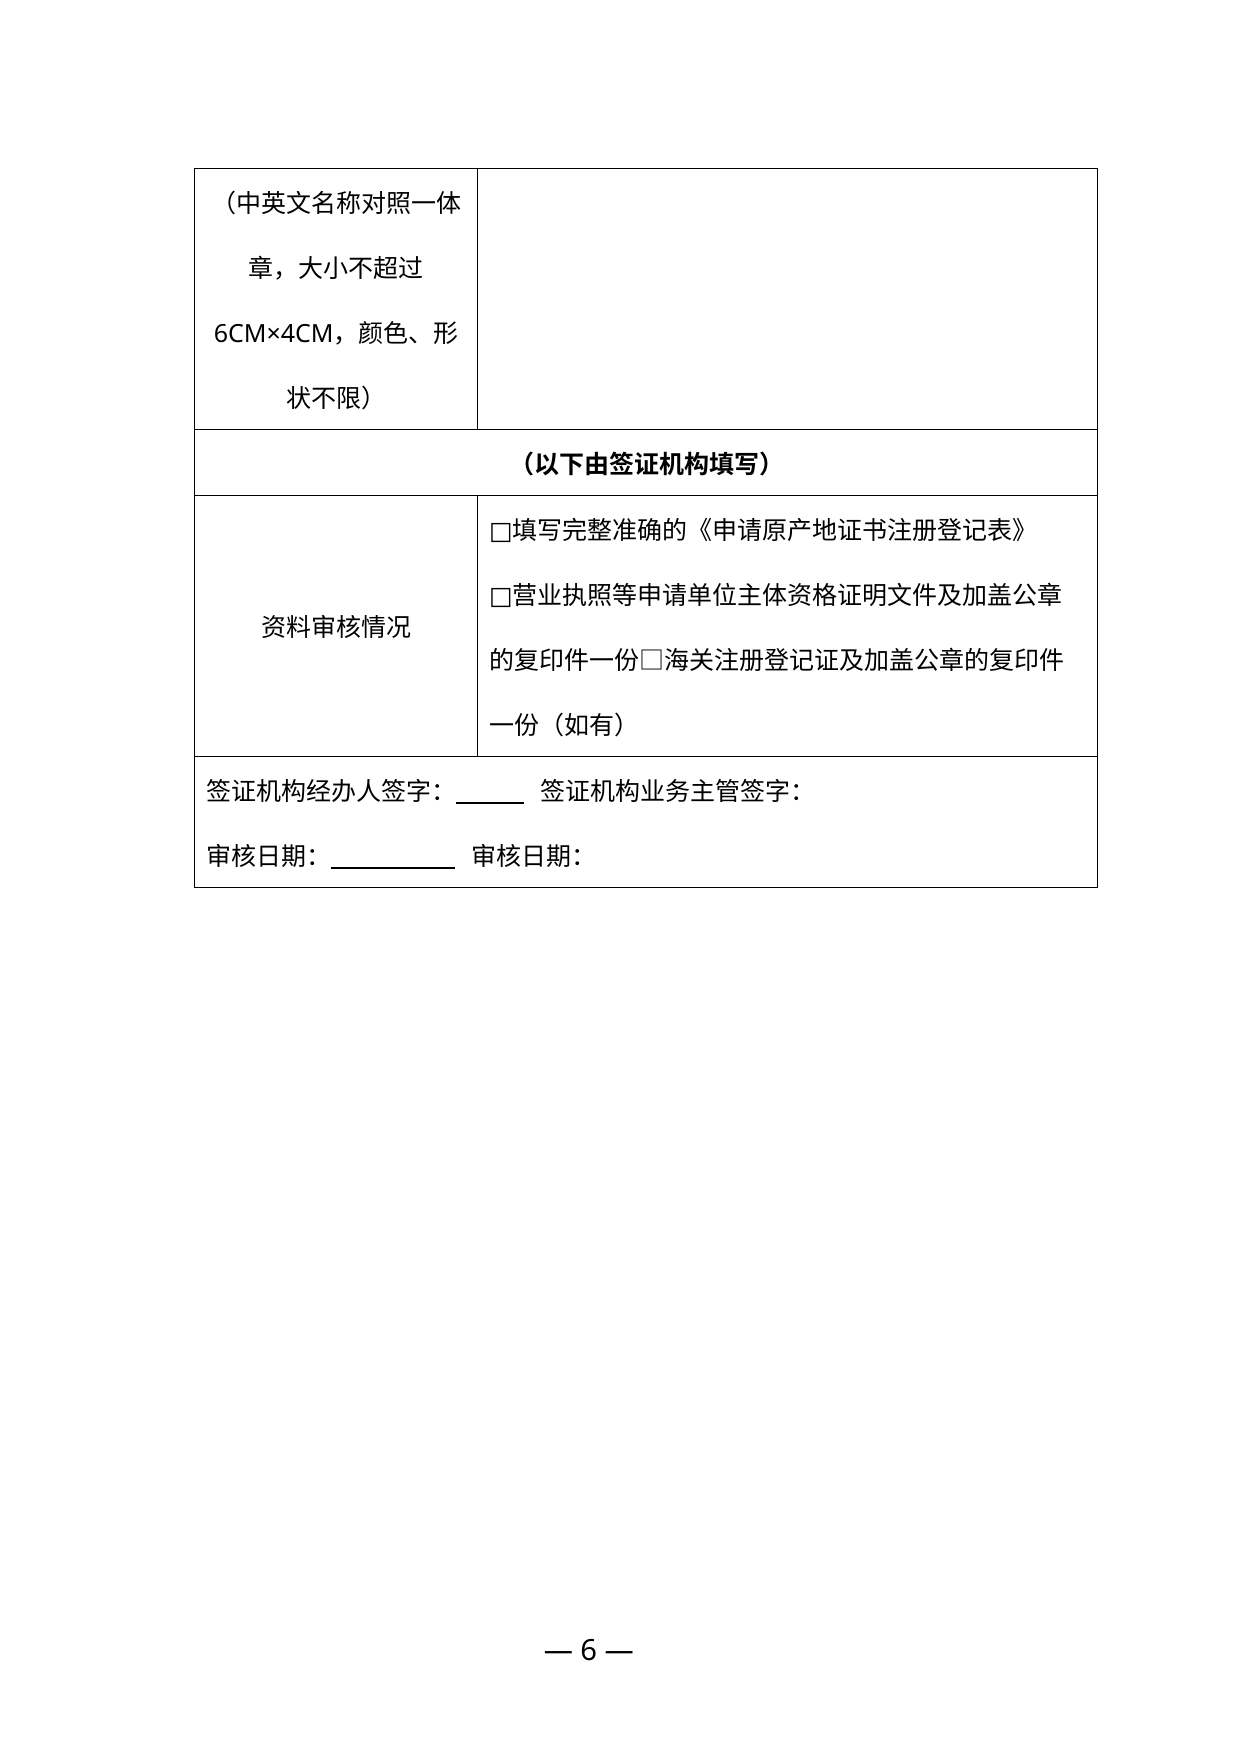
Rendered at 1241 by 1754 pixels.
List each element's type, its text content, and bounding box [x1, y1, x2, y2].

table_cell [478, 169, 1097, 429]
table_cell □填写完整准确的《申请原产地证书注册登记表》 □营业执照等申请单位主体资格证明文件及加盖公章的复印件一份□海关注册登记证及加盖公章的复印件一份（如有） [478, 496, 1097, 756]
table_cell 签证机构经办人签字： 签证机构业务主管签字： 审核日期： 审核日期： [195, 757, 1097, 887]
table_cell 资料审核情况 [195, 496, 477, 756]
table_cell （以下由签证机构填写） [195, 430, 1097, 495]
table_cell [195, 169, 477, 429]
